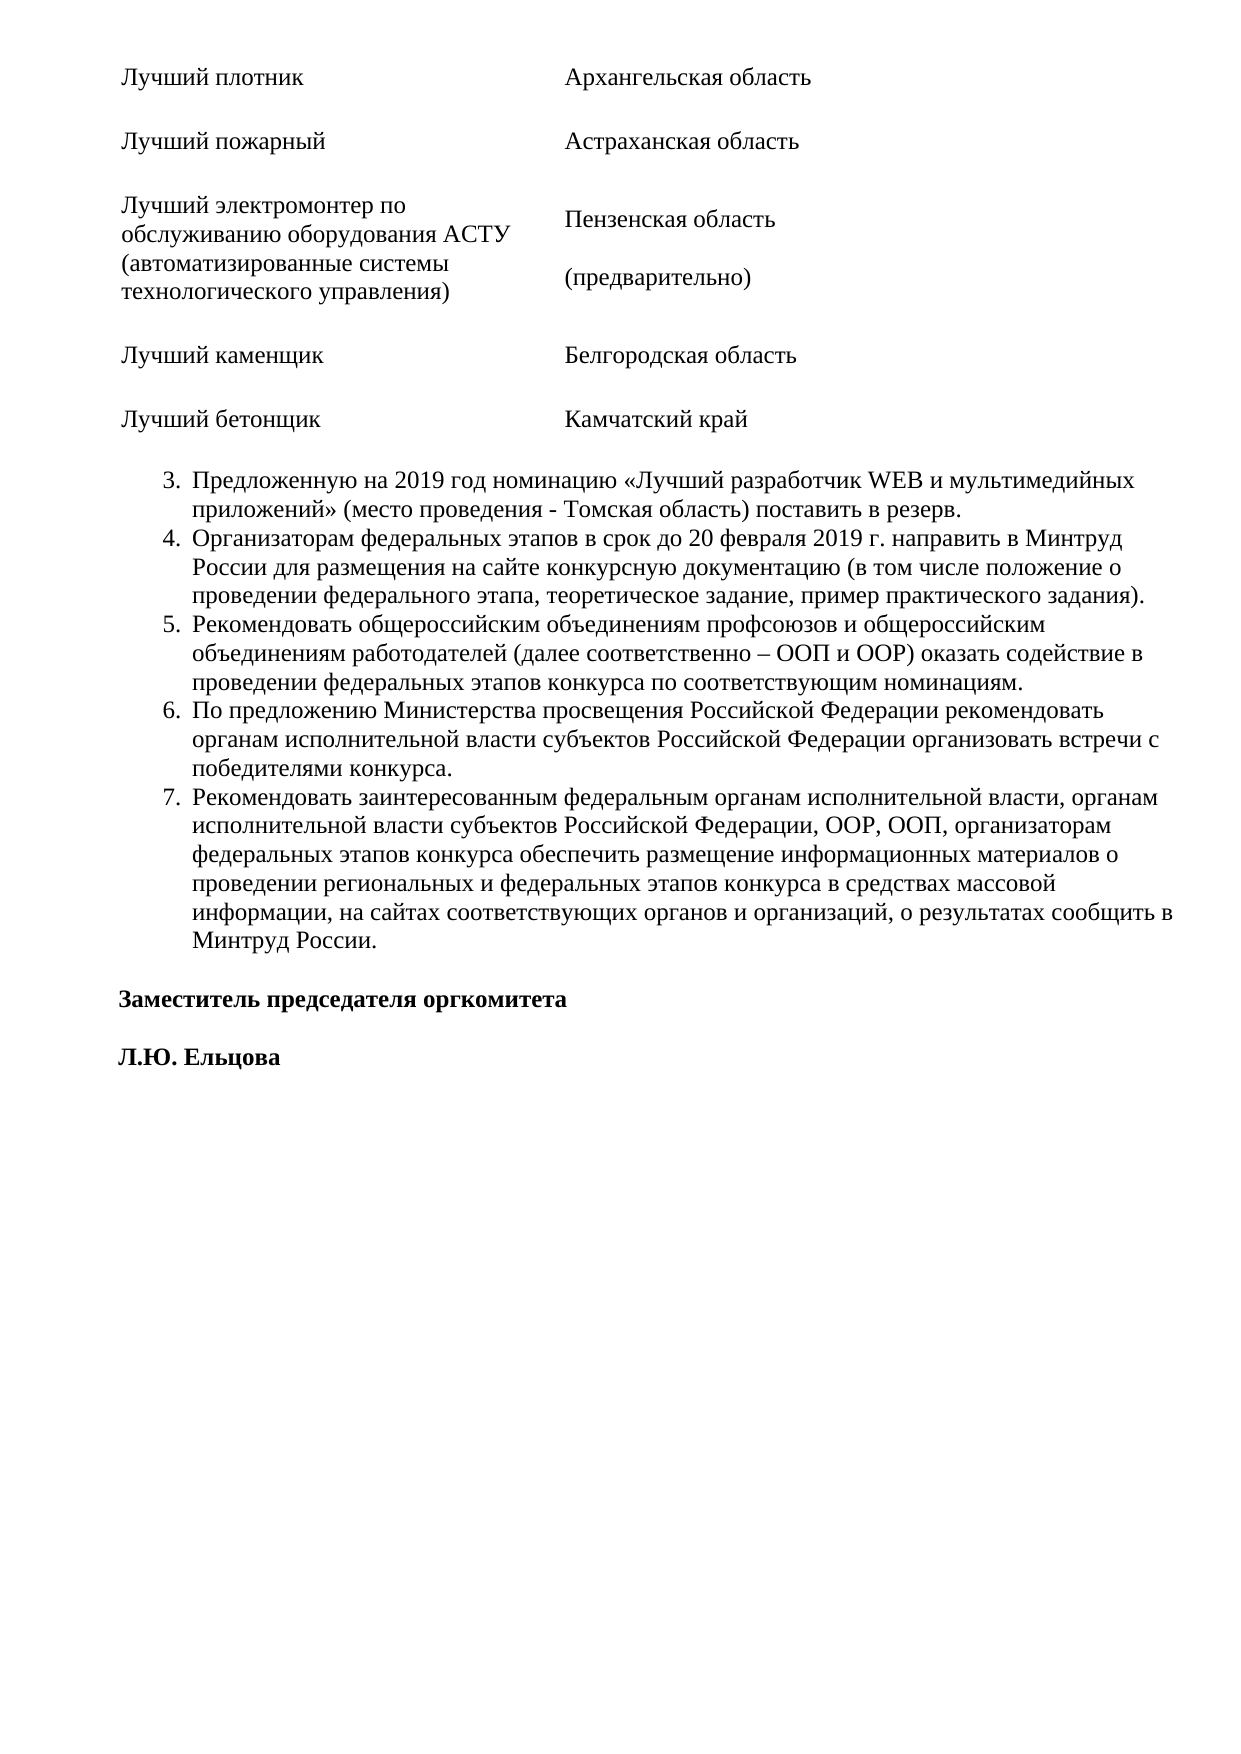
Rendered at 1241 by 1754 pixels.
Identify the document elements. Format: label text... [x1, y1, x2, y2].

list Рекомендовать общероссийским объединениям профсоюзов и общероссийским объединениям работодателей (далее соответственно – ООП и ООР) оказать содействие в проведении федеральных этапов конкурса по соответствующим номинациям. [162, 609, 1181, 696]
list Организаторам федеральных этапов в срок до 20 февраля 2019 г. направить в Минтруд России для размещения на сайте конкурсную документацию (в том числе положение о проведении федерального этапа, теоретическое задание, пример практического задания). [162, 523, 1181, 609]
list По предложению Министерства просвещения Российской Федерации рекомендовать органам исполнительной власти субъектов Российской Федерации организовать встречи с победителями конкурса. [162, 696, 1181, 782]
table_cell Лучший каменщик [118, 338, 561, 402]
table_cell Камчатский край [561, 402, 1106, 466]
list Предложенную на 2019 год номинацию «Лучший разработчик WEB и мультимедийных приложений» (место проведения - Томская область) поставить в резерв. [162, 466, 1181, 523]
table_cell Лучший плотник [118, 59, 561, 123]
text Заместитель председателя оргкомитета [118, 984, 1181, 1013]
table_cell Архангельская область [561, 59, 1106, 123]
list Рекомендовать заинтересованным федеральным органам исполнительной власти, органам исполнительной власти субъектов Российской Федерации, ООР, ООП, организаторам федеральных этапов конкурса обеспечить размещение информационных материалов о проведении региональных и федеральных этапов конкурса в средствах массовой информации, на сайтах соответствующих органов и организаций, о результатах сообщить в Минтруд России. [162, 782, 1181, 954]
table_cell Пензенская область (предварительно) [561, 187, 1106, 337]
table_cell Лучший бетонщик [118, 402, 561, 466]
table_cell Лучший пожарный [118, 123, 561, 187]
table_cell Лучший электромонтер по обслуживанию оборудования АСТУ (автоматизированные системы технологического управления) [118, 187, 561, 337]
table_cell Астраханская область [561, 123, 1106, 187]
table_cell Белгородская область [561, 338, 1106, 402]
text Л.Ю. Ельцова [118, 1042, 1181, 1071]
